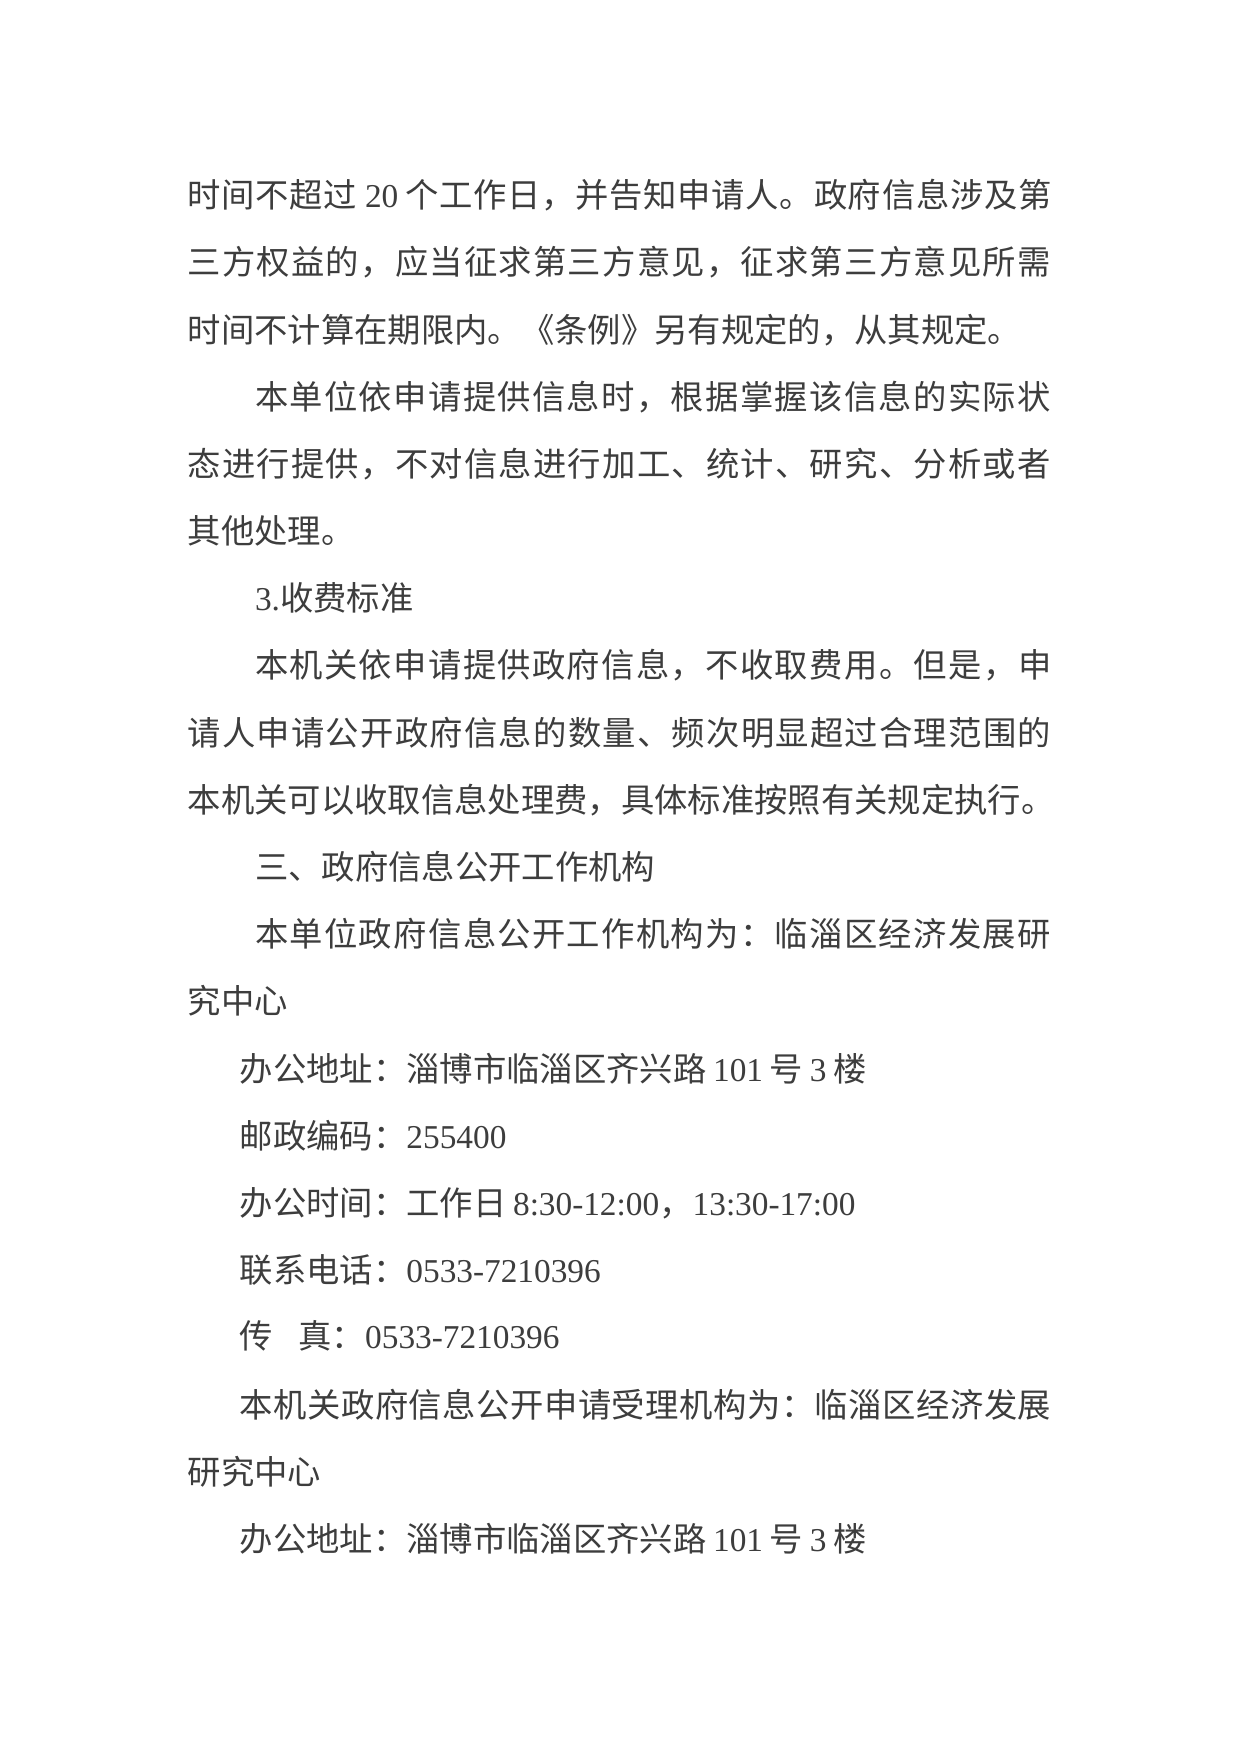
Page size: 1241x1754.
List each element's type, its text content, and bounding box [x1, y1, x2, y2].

text 本单位依申请提供信息时，根据掌握该信息的实际状态进行提供，不对信息进行加工、统计、研究、分析或者其他处理。 [187, 352, 1053, 553]
text 办公地址：淄博市临淄区齐兴路101号3楼 [187, 1494, 1053, 1561]
text 三、政府信息公开工作机构 [187, 822, 1053, 889]
text 联系电话：0533-7210396 [187, 1225, 1053, 1292]
text 本机关政府信息公开申请受理机构为：临淄区经济发展研究中心 [187, 1359, 1053, 1494]
text 邮政编码：255400 [187, 1091, 1053, 1158]
text 本机关依申请提供政府信息，不收取费用。但是，申请人申请公开政府信息的数量、频次明显超过合理范围的，本机关可以收取信息处理费，具体标准按照有关规定执行。 [187, 620, 1053, 822]
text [187, 150, 1053, 352]
text 办公地址：淄博市临淄区齐兴路101号3楼 [187, 1023, 1053, 1091]
text 3.收费标准 [187, 553, 1053, 620]
text 办公时间：工作日8:30-12:00，13:30-17:00 [187, 1158, 1053, 1225]
text 本单位政府信息公开工作机构为：临淄区经济发展研究中心 [187, 889, 1053, 1023]
text 传 真：0533-7210396 [187, 1292, 1053, 1359]
